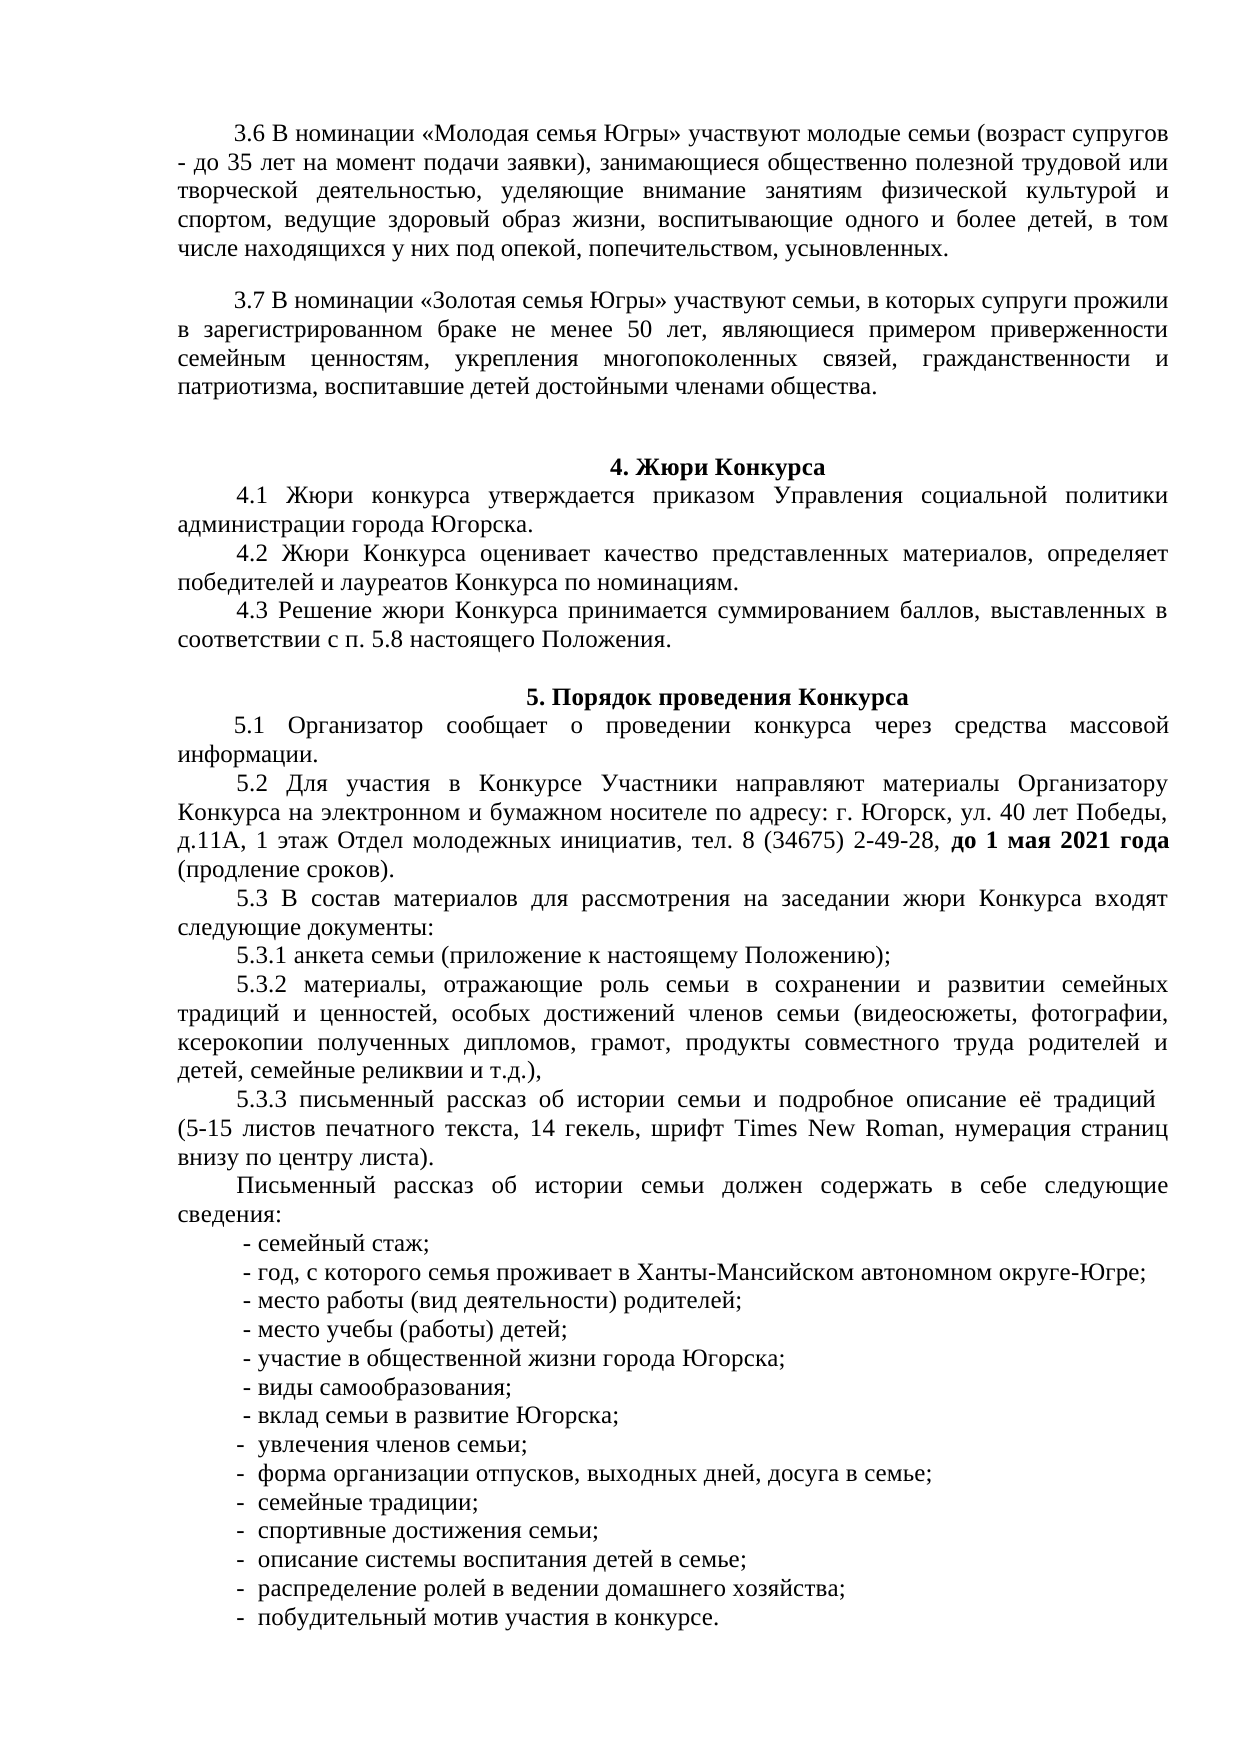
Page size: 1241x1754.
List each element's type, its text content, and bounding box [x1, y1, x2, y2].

text 4.2 Жюри Конкурса оценивает качество представленных материалов, определяет победителей и лауреатов Конкурса по номинациям. [177, 538, 1170, 596]
text - участие в общественной жизни города Югорска; [177, 1343, 1170, 1372]
text 4.3 Решение жюри Конкурса принимается суммированием баллов, выставленных в соответствии с п. 5.8 настоящего Положения. [177, 596, 1170, 653]
text - увлечения членов семьи; [177, 1429, 1170, 1458]
text - место работы (вид деятельности) родителей; [177, 1286, 1170, 1314]
text - семейный стаж; [177, 1228, 1170, 1257]
text - вклад семьи в развитие Югорска; [177, 1401, 1170, 1429]
text 5.1 Организатор сообщает о проведении конкурса через средства массовой информации. [177, 711, 1169, 768]
text - место учебы (работы) детей; [177, 1314, 1170, 1343]
text - спортивные достижения семьи; [177, 1516, 1170, 1544]
text 4. Жюри Конкурса [177, 452, 1170, 481]
text 3.7 В номинации «Золотая семья Югры» участвуют семьи, в которых супруги прожили в зарегистрированном браке не менее 50 лет, являющиеся примером приверженности семейным ценностям, укрепления многопоколенных связей, гражданственности и патриотизма, воспитавшие детей достойными членами общества. [177, 285, 1169, 400]
text - форма организации отпусков, выходных дней, досуга в семье; [177, 1458, 1170, 1487]
text 5.3.1 анкета семьи (приложение к настоящему Положению); [177, 941, 1170, 969]
text 5.3.2 материалы, отражающие роль семьи в сохранении и развитии семейных традиций и ценностей, особых достижений членов семьи (видеосюжеты, фотографии, ксерокопии полученных дипломов, грамот, продукты совместного труда родителей и детей, семейные реликвии и т.д.), [177, 969, 1170, 1084]
text 5.3.3 письменный рассказ об истории семьи и подробное описание её традиций (5-15 листов печатного текста, 14 гекель, шрифт Times New Roman, нумерация страниц внизу по центру листа). [177, 1084, 1170, 1171]
text 5.3 В состав материалов для рассмотрения на заседании жюри Конкурса входят следующие документы: [177, 883, 1170, 941]
text - описание системы воспитания детей в семье; [177, 1544, 1170, 1573]
text 5.2 Для участия в Конкурсе Участники направляют материалы Организатору Конкурса на электронном и бумажном носителе по адресу: г. Югорск, ул. 40 лет Победы, д.11А, 1 этаж Отдел молодежных инициатив, тел. 8 (34675) 2-49-28, до 1 мая 2021 года (продление сроков). [177, 768, 1170, 883]
text 4.1 Жюри конкурса утверждается приказом Управления социальной политики администрации города Югорска. [177, 481, 1170, 538]
text 5. Порядок проведения Конкурса [177, 682, 1170, 711]
text Письменный рассказ об истории семьи должен содержать в себе следующие сведения: [177, 1171, 1170, 1228]
text - виды самообразования; [177, 1372, 1170, 1401]
text - побудительный мотив участия в конкурсе. [177, 1602, 1170, 1631]
text - распределение ролей в ведении домашнего хозяйства; [177, 1573, 1170, 1602]
text - год, с которого семья проживает в Ханты-Мансийском автономном округе-Югре; [177, 1257, 1170, 1286]
text 3.6 В номинации «Молодая семья Югры» участвуют молодые семьи (возраст супругов - до 35 лет на момент подачи заявки), занимающиеся общественно полезной трудовой или творческой деятельностью, уделяющие внимание занятиям физической культурой и спортом, ведущие здоровый образ жизни, воспитывающие одного и более детей, в том числе находящихся у них под опекой, попечительством, усыновленных. [177, 118, 1169, 262]
text - семейные традиции; [177, 1487, 1170, 1516]
